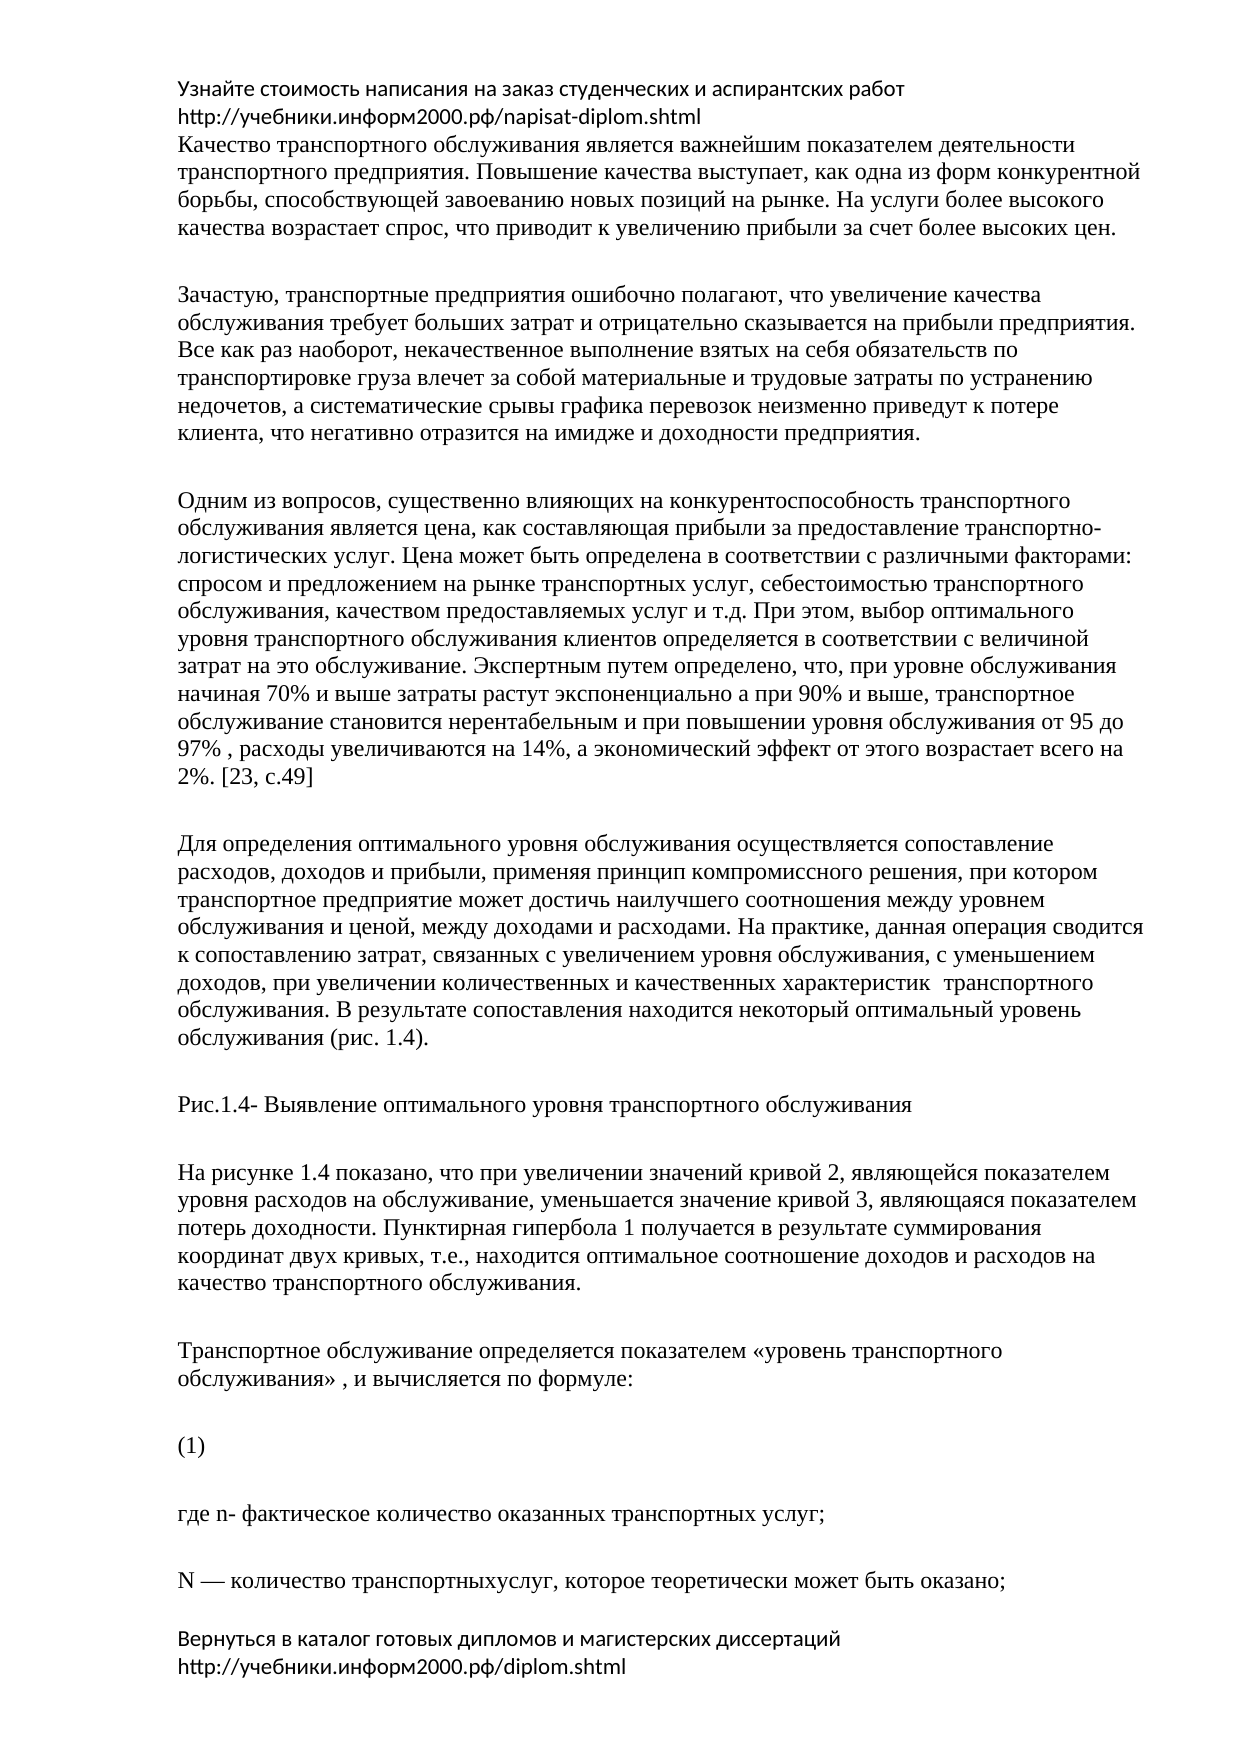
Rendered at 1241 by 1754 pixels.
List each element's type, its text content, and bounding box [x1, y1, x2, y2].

text Для определения оптимального уровня обслуживания осуществляется сопоставление расходов, доходов и прибыли, применяя принцип компромиссного решения, при котором транспортное предприятие может достичь наилучшего соотношения между уровнем обслуживания и ценой, между доходами и расходами. На практике, данная операция сводится к сопоставлению затрат, связанных с увеличением уровня обслуживания, с уменьшением доходов, при увеличении количественных и качественных характеристик транспортного обслуживания. В результате сопоставления находится некоторый оптимальный уровень обслуживания (рис. 1.4). [177, 829, 1152, 1050]
text где n- фактическое количество оказанных транспортных услуг; [177, 1499, 1152, 1526]
text N — количество транспортныхуслуг, которое теоретически может быть оказано; [177, 1566, 1152, 1594]
text Одним из вопросов, существенно влияющих на конкурентоспособность транспортного обслуживания является цена, как составляющая прибыли за предоставление транспортно-логистических услуг. Цена может быть определена в соответствии с различными факторами: спросом и предложением на рынке транспортных услуг, себестоимостью транспортного обслуживания, качеством предоставляемых услуг и т.д. При этом, выбор оптимального уровня транспортного обслуживания клиентов определяется в соответствии с величиной затрат на это обслуживание. Экспертным путем определено, что, при уровне обслуживания начиная 70% и выше затраты растут экспоненциально а при 90% и выше, транспортное обслуживание становится нерентабельным и при повышении уровня обслуживания от 95 до 97% , расходы увеличиваются на 14%, а экономический эффект от этого возрастает всего на 2%. [23, с.49] [177, 486, 1152, 789]
text Рис.1.4- Выявление оптимального уровня транспортного обслуживания [177, 1090, 1152, 1118]
text Качество транспортного обслуживания является важнейшим показателем деятельности транспортного предприятия. Повышение качества выступает, как одна из форм конкурентной борьбы, способствующей завоеванию новых позиций на рынке. На услуги более высокого качества возрастает спрос, что приводит к увеличению прибыли за счет более высоких цен. [177, 130, 1152, 240]
text Зачастую, транспортные предприятия ошибочно полагают, что увеличение качества обслуживания требует больших затрат и отрицательно сказывается на прибыли предприятия. Все как раз наоборот, некачественное выполнение взятых на себя обязательств по транспортировке груза влечет за собой материальные и трудовые затраты по устранению недочетов, а систематические срывы графика перевозок неизменно приведут к потере клиента, что негативно отразится на имидже и доходности предприятия. [177, 280, 1152, 446]
text На рисунке 1.4 показано, что при увеличении значений кривой 2, являющейся показателем уровня расходов на обслуживание, уменьшается значение кривой 3, являющаяся показателем потерь доходности. Пунктирная гипербола 1 получается в результате суммирования координат двух кривых, т.е., находится оптимальное соотношение доходов и расходов на качество транспортного обслуживания. [177, 1158, 1152, 1296]
text Транспортное обслуживание определяется показателем «уровень транспортного обслуживания» , и вычисляется по формуле: [177, 1336, 1152, 1391]
text (1) [177, 1431, 1152, 1459]
